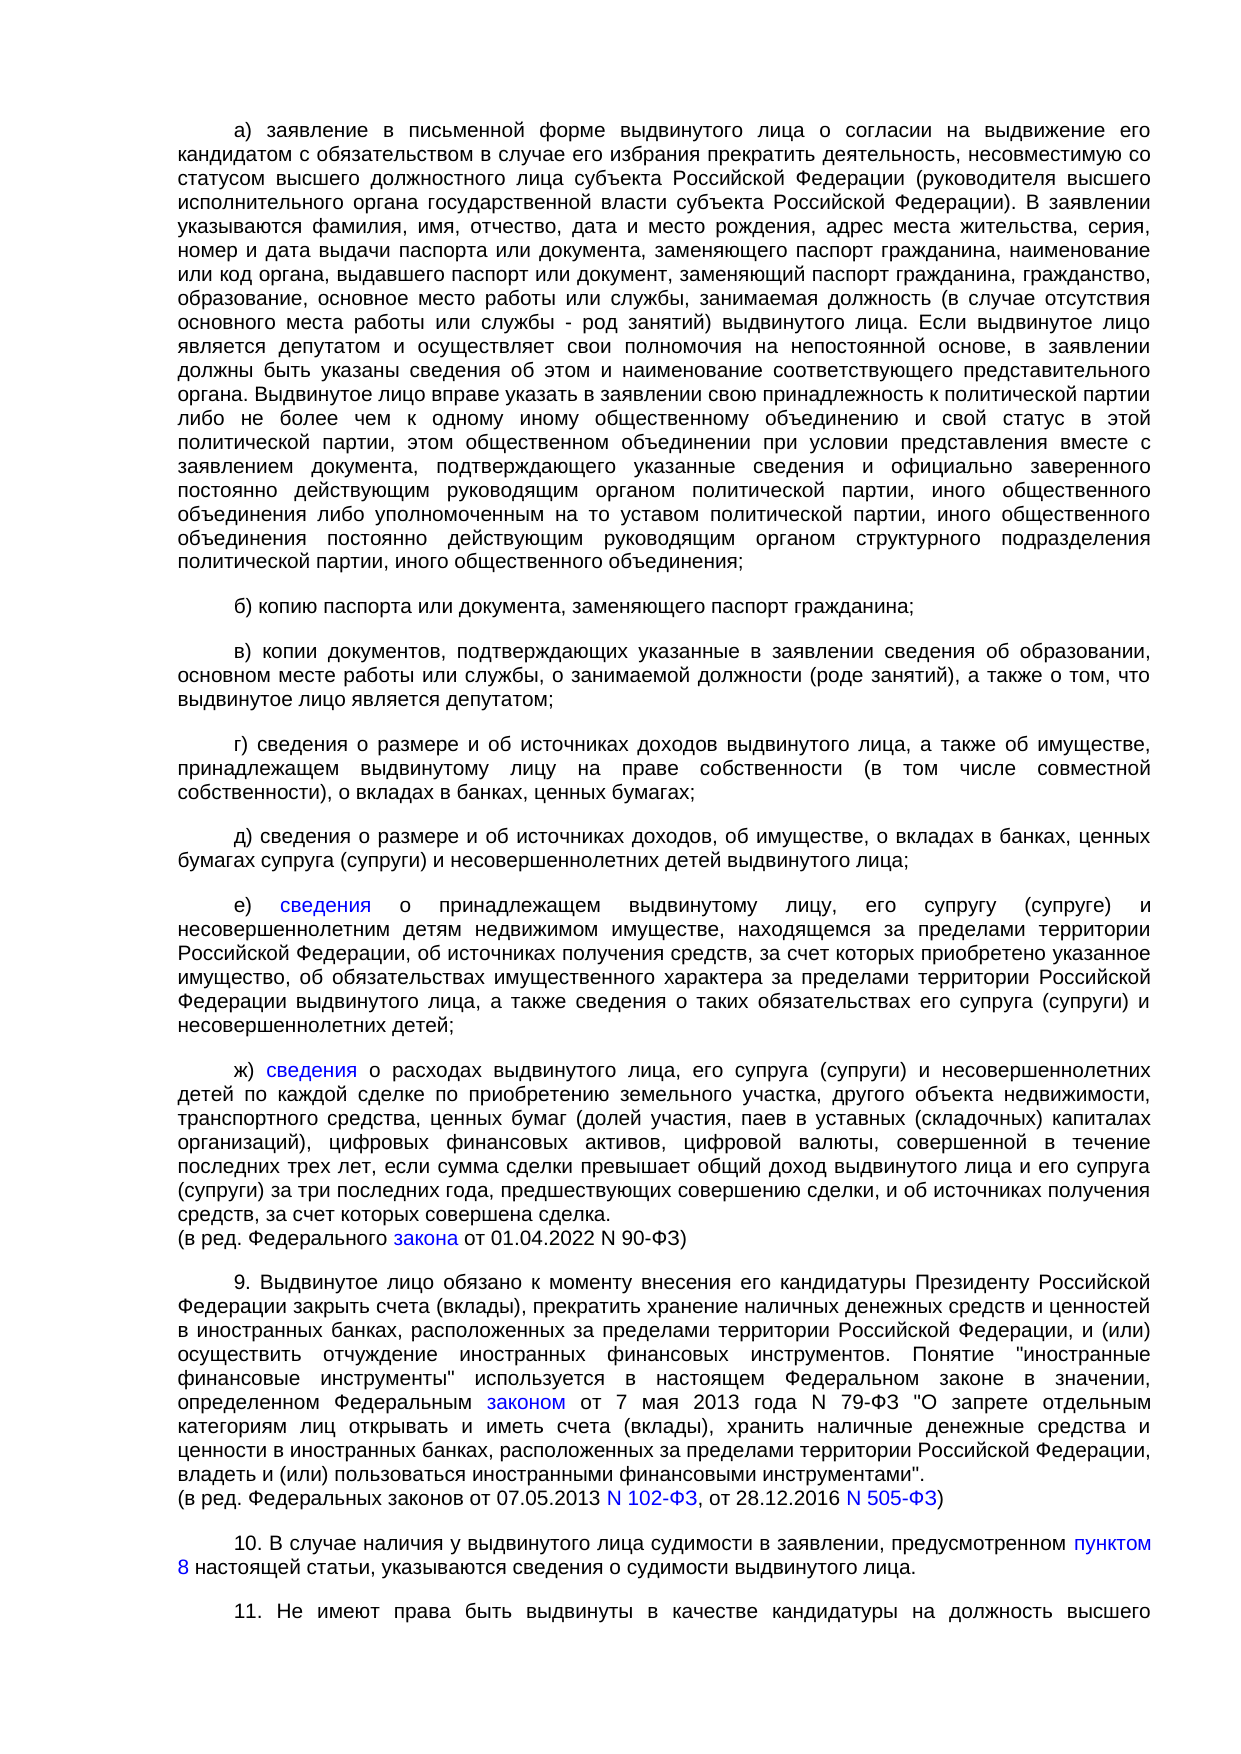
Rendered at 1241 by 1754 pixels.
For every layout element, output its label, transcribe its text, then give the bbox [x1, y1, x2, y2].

text в) копии документов, подтверждающих указанные в заявлении сведения об образовании, основном месте работы или службы, о занимаемой должности (роде занятий), а также о том, что выдвинутое лицо является депутатом; [177, 639, 1152, 711]
text ж) сведения о расходах выдвинутого лица, его супруга (супруги) и несовершеннолетних детей по каждой сделке по приобретению земельного участка, другого объекта недвижимости, транспортного средства, ценных бумаг (долей участия, паев в уставных (складочных) капиталах организаций), цифровых финансовых активов, цифровой валюты, совершенной в течение последних трех лет, если сумма сделки превышает общий доход выдвинутого лица и его супруга (супруги) за три последних года, предшествующих совершению сделки, и об источниках получения средств, за счет которых совершена сделка. [177, 1058, 1152, 1225]
text б) копию паспорта или документа, заменяющего паспорт гражданина; [177, 594, 1152, 618]
text (в ред. Федерального закона от 01.04.2022 N 90-ФЗ) [177, 1225, 1152, 1249]
text 9. Выдвинутое лицо обязано к моменту внесения его кандидатуры Президенту Российской Федерации закрыть счета (вклады), прекратить хранение наличных денежных средств и ценностей в иностранных банках, расположенных за пределами территории Российской Федерации, и (или) осуществить отчуждение иностранных финансовых инструментов. Понятие "иностранные финансовые инструменты" используется в настоящем Федеральном законе в значении, определенном Федеральным законом от 7 мая 2013 года N 79-ФЗ "О запрете отдельным категориям лиц открывать и иметь счета (вклады), хранить наличные денежные средства и ценности в иностранных банках, расположенных за пределами территории Российской Федерации, владеть и (или) пользоваться иностранными финансовыми инструментами". [177, 1270, 1152, 1486]
text г) сведения о размере и об источниках доходов выдвинутого лица, а также об имуществе, принадлежащем выдвинутому лицу на праве собственности (в том числе совместной собственности), о вкладах в банках, ценных бумагах; [177, 732, 1152, 803]
text е) сведения о принадлежащем выдвинутому лицу, его супругу (супруге) и несовершеннолетним детям недвижимом имуществе, находящемся за пределами территории Российской Федерации, об источниках получения средств, за счет которых приобретено указанное имущество, об обязательствах имущественного характера за пределами территории Российской Федерации выдвинутого лица, а также сведения о таких обязательствах его супруга (супруги) и несовершеннолетних детей; [177, 893, 1152, 1037]
text а) заявление в письменной форме выдвинутого лица о согласии на выдвижение его кандидатом с обязательством в случае его избрания прекратить деятельность, несовместимую со статусом высшего должностного лица субъекта Российской Федерации (руководителя высшего исполнительного органа государственной власти субъекта Российской Федерации). В заявлении указываются фамилия, имя, отчество, дата и место рождения, адрес места жительства, серия, номер и дата выдачи паспорта или документа, заменяющего паспорт гражданина, наименование или код органа, выдавшего паспорт или документ, заменяющий паспорт гражданина, гражданство, образование, основное место работы или службы, занимаемая должность (в случае отсутствия основного места работы или службы - род занятий) выдвинутого лица. Если выдвинутое лицо является депутатом и осуществляет свои полномочия на непостоянной основе, в заявлении должны быть указаны сведения об этом и наименование соответствующего представительного органа. Выдвинутое лицо вправе указать в заявлении свою принадлежность к политической партии либо не более чем к одному иному общественному объединению и свой статус в этой политической партии, этом общественном объединении при условии представления вместе с заявлением документа, подтверждающего указанные сведения и официально заверенного постоянно действующим руководящим органом политической партии, иного общественного объединения либо уполномоченным на то уставом политической партии, иного общественного объединения постоянно действующим руководящим органом структурного подразделения политической партии, иного общественного объединения; [177, 118, 1152, 573]
text (в ред. Федеральных законов от 07.05.2013 N 102-ФЗ, от 28.12.2016 N 505-ФЗ) [177, 1486, 1152, 1510]
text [177, 1599, 1152, 1623]
text 10. В случае наличия у выдвинутого лица судимости в заявлении, предусмотренном пунктом 8 настоящей статьи, указываются сведения о судимости выдвинутого лица. [177, 1531, 1152, 1578]
text д) сведения о размере и об источниках доходов, об имуществе, о вкладах в банках, ценных бумагах супруга (супруги) и несовершеннолетних детей выдвинутого лица; [177, 824, 1152, 872]
